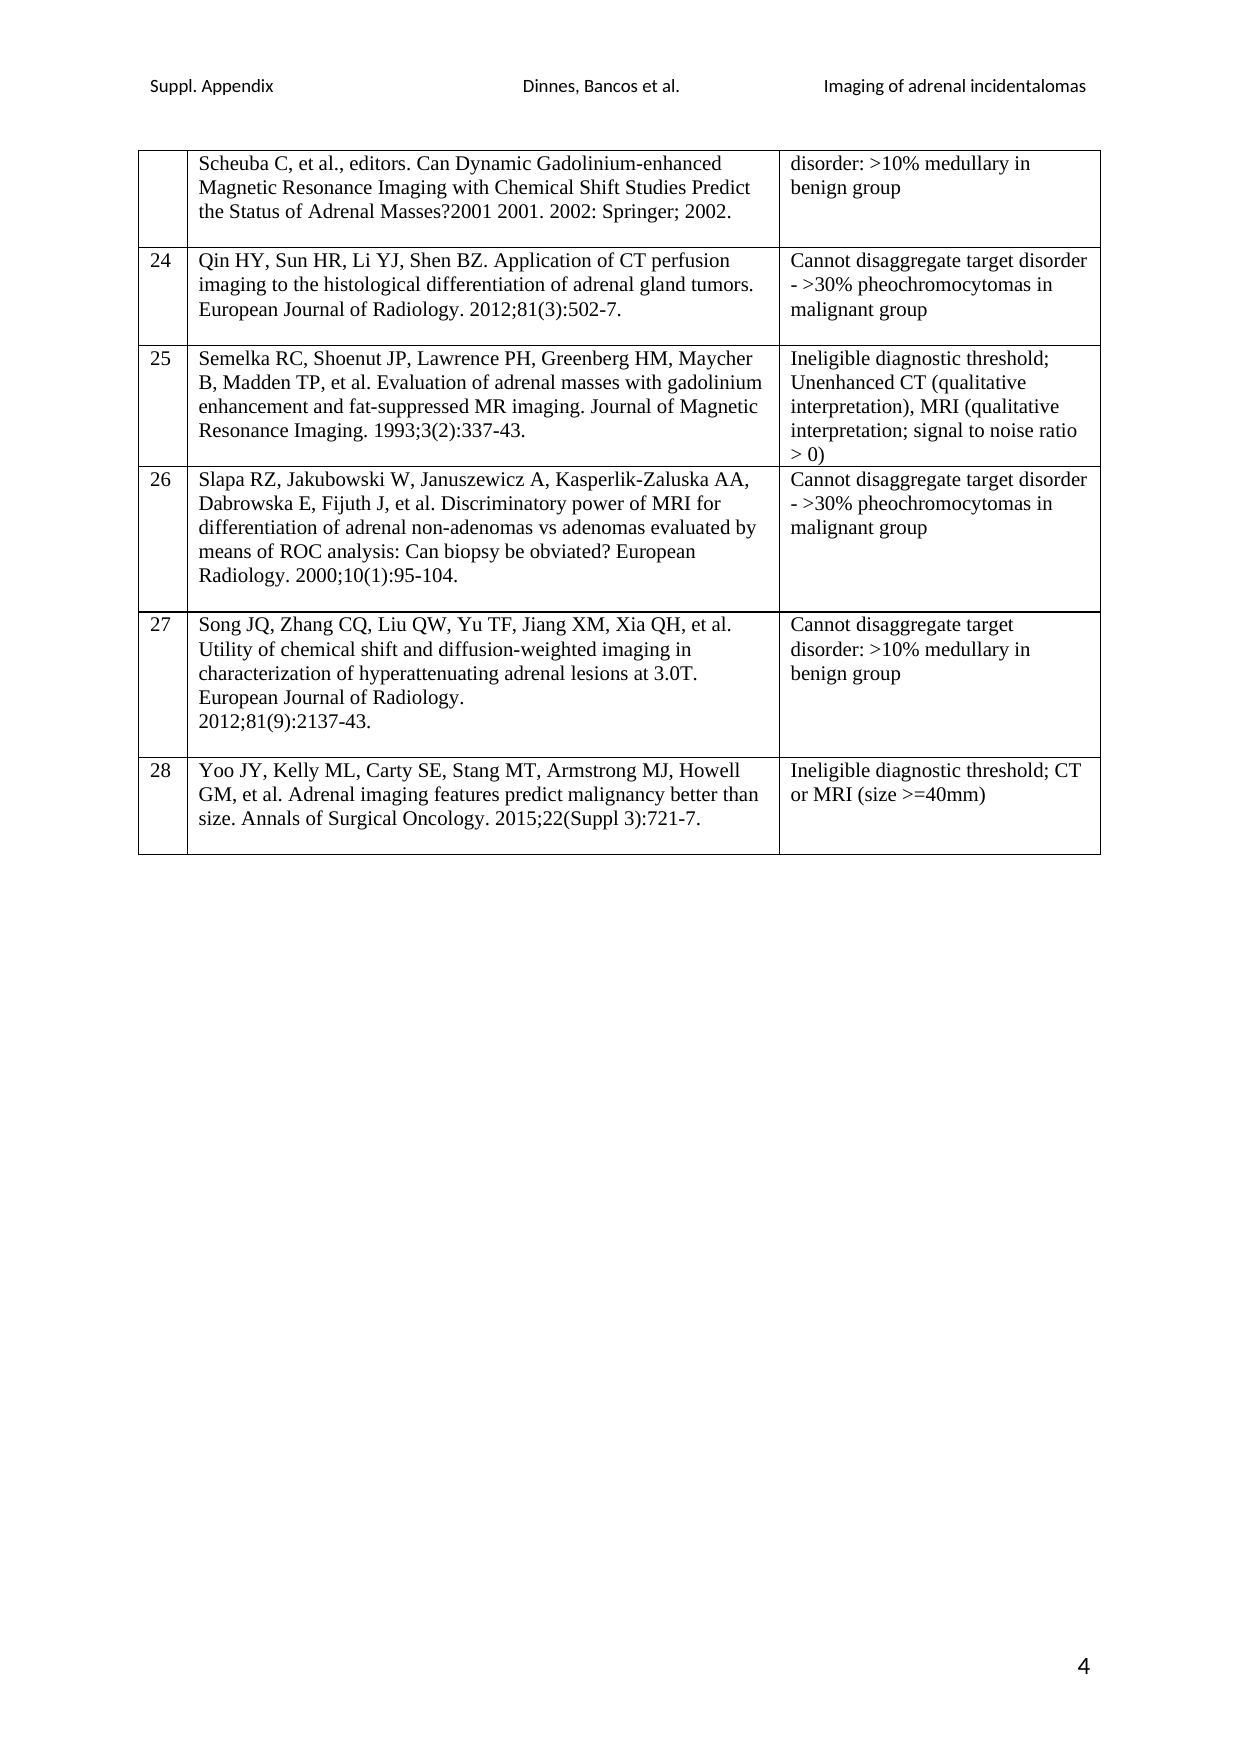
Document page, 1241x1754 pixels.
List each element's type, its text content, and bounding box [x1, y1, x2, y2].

table_cell 24 [139, 248, 187, 344]
table_cell Cannot disaggregate target disorder - >30% pheochromocytomas in malignant group [780, 467, 1100, 611]
table_cell Yoo JY, Kelly ML, Carty SE, Stang MT, Armstrong MJ, Howell GM, et al. Adrenal imaging features predict malignancy better than size. Annals of Surgical Oncology. 2015;22(Suppl 3):721-7. [188, 758, 779, 854]
table_cell 25 [139, 346, 187, 466]
table_cell 26 [139, 467, 187, 611]
table_cell Cannot disaggregate target disorder - >30% pheochromocytomas in malignant group [780, 248, 1100, 344]
table_cell Slapa RZ, Jakubowski W, Januszewicz A, Kasperlik-Zaluska AA, Dabrowska E, Fijuth J, et al. Discriminatory power of MRI for differentiation of adrenal non-adenomas vs adenomas evaluated by means of ROC analysis: Can biopsy be obviated? European Radiology. 2000;10(1):95-104. [188, 467, 779, 611]
table_cell Ineligible diagnostic threshold; CT or MRI (size >=40mm) [780, 758, 1100, 854]
table_cell Ineligible diagnostic threshold; Unenhanced CT (qualitative interpretation), MRI (qualitative interpretation; signal to noise ratio > 0) [780, 346, 1100, 466]
table_cell 23 [139, 151, 187, 247]
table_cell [188, 151, 779, 247]
table_cell 27 [139, 613, 187, 757]
table_cell Semelka RC, Shoenut JP, Lawrence PH, Greenberg HM, Maycher B, Madden TP, et al. Evaluation of adrenal masses with gadolinium enhancement and fat-suppressed MR imaging. Journal of Magnetic Resonance Imaging. 1993;3(2):337-43. [188, 346, 779, 466]
table_cell Cannot disaggregate target disorder: >10% medullary in benign group [780, 613, 1100, 757]
table_cell Qin HY, Sun HR, Li YJ, Shen BZ. Application of CT perfusion imaging to the histological differentiation of adrenal gland tumors. European Journal of Radiology. 2012;81(3):502-7. [188, 248, 779, 344]
table_cell 28 [139, 758, 187, 854]
table_cell Song JQ, Zhang CQ, Liu QW, Yu TF, Jiang XM, Xia QH, et al. Utility of chemical shift and diffusion-weighted imaging in characterization of hyperattenuating adrenal lesions at 3.0T. European Journal of Radiology. 2012;81(9):2137-43. [188, 613, 779, 757]
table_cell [780, 151, 1100, 247]
